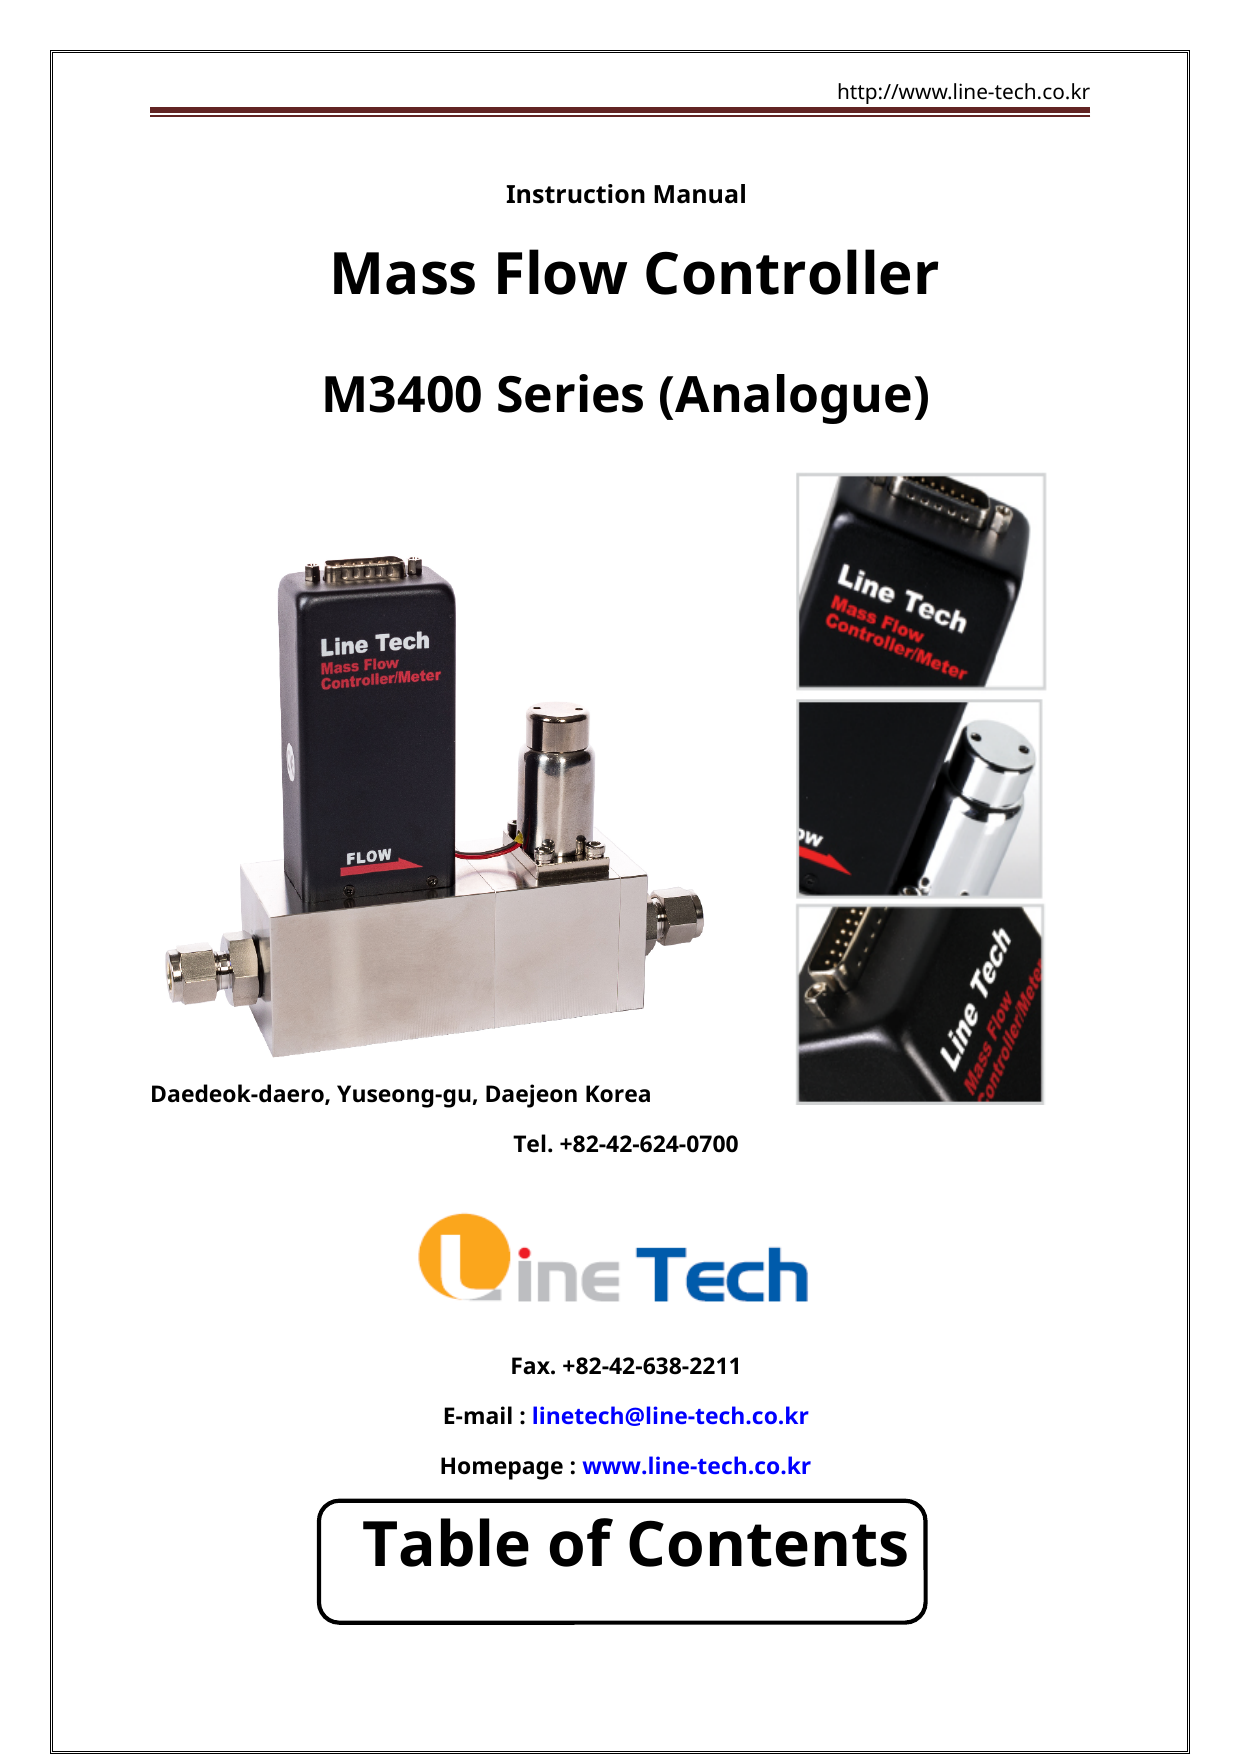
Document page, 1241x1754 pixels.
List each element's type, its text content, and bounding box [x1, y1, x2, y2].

text M3400 Series (Analogue) [150, 359, 1090, 427]
text E-mail : linetech@line-tech.co.kr [150, 1399, 1090, 1431]
text Homepage : www.line-tech.co.kr [150, 1449, 1090, 1481]
picture [795, 698, 1047, 1105]
text Table of Contents [322, 1503, 923, 1585]
text Mass Flow Controller [150, 232, 1090, 311]
picture [413, 1205, 815, 1312]
text Tel. +82-42-624-0700 [150, 1128, 1090, 1159]
text Table of Contents [913, 1499, 1090, 1585]
text Fax. +82-42-638-2211 [150, 1178, 1090, 1381]
picture [146, 543, 709, 1074]
text Instruction Manual [150, 177, 1090, 211]
text Table of Contents [150, 1499, 332, 1585]
picture [795, 470, 1048, 694]
